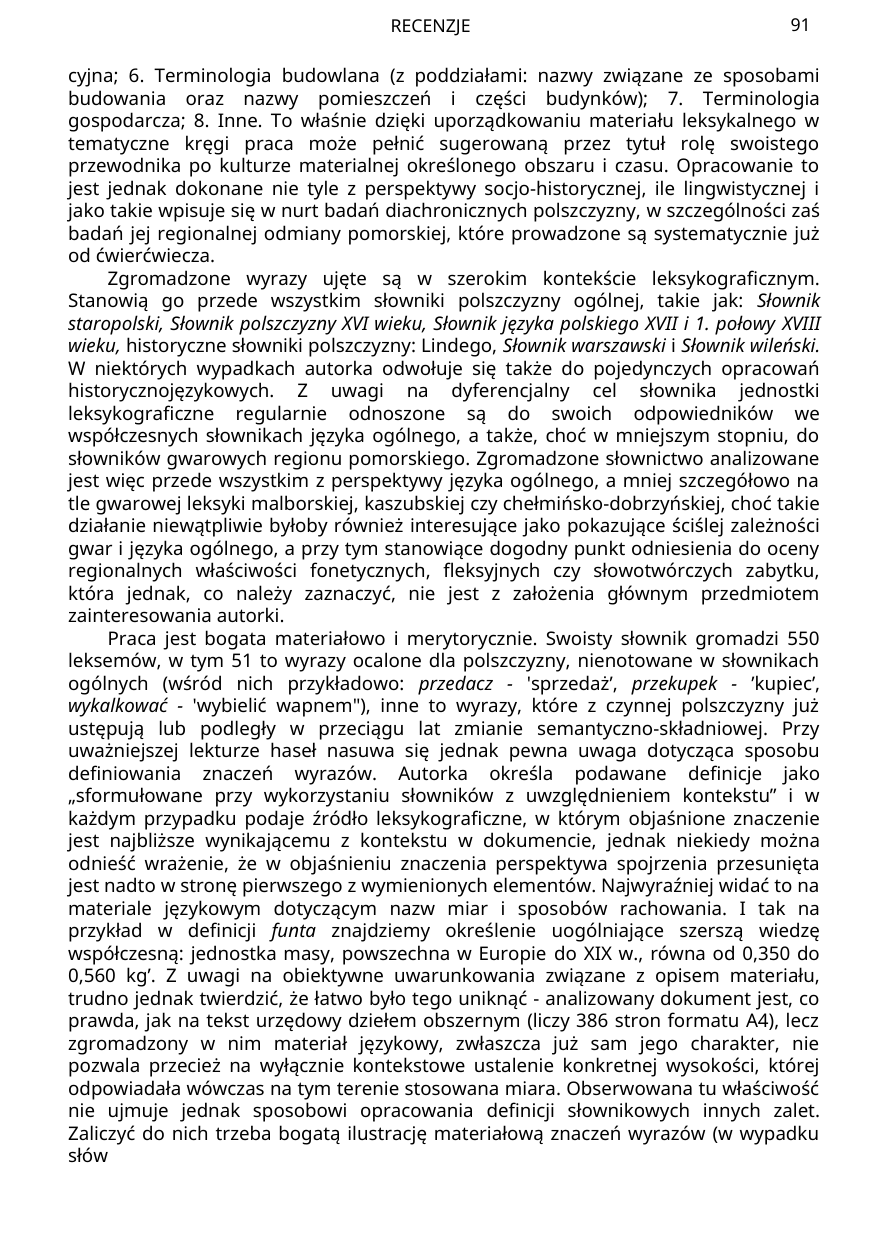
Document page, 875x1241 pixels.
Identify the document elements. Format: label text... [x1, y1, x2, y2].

text Praca jest bogata materiałowo i merytorycznie. Swoisty słownik gromadzi 550 leksemów, w tym 51 to wyrazy ocalone dla polszczyzny, nienotowane w słownikach ogólnych (wśród nich przykładowo: przedacz - 'sprzedaż’, przekupek - ’kupiec’, wykalkować - 'wybielić wapnem"), inne to wyrazy, które z czynnej polszczyzny już ustępują lub podległy w przeciągu lat zmianie semantyczno-składniowej. Przy uważniejszej lekturze haseł nasuwa się jednak pewna uwaga dotycząca sposobu definiowania znaczeń wyrazów. Autorka określa podawane definicje jako „sformułowane przy wykorzystaniu słowników z uwzględnieniem kontekstu” i w każdym przypadku podaje źródło leksykograficzne, w którym objaśnione znaczenie jest najbliższe wynikającemu z kontekstu w dokumencie, jednak niekiedy można odnieść wrażenie, że w objaśnieniu znaczenia perspektywa spojrzenia przesunięta jest nadto w stronę pierwszego z wymienionych elementów. Najwyraźniej widać to na materiale językowym dotyczącym nazw miar i sposobów rachowania. I tak na przykład w definicji funta znajdziemy określenie uogólniające szerszą wiedzę współczesną: jednostka masy, powszechna w Europie do XIX w., równa od 0,350 do 0,560 kg’. Z uwagi na obiektywne uwarunkowania związane z opisem materiału, trudno jednak twierdzić, że łatwo było tego uniknąć - analizowany dokument jest, co prawda, jak na tekst urzędowy dziełem obszernym (liczy 386 stron formatu A4), lecz zgromadzony w nim materiał językowy, zwłaszcza już sam jego charakter, nie pozwala przecież na wyłącznie kontekstowe ustalenie konkretnej wysokości, której odpowiadała wówczas na tym terenie stosowana miara. Obserwowana tu właściwość nie ujmuje jednak sposobowi opracowania definicji słownikowych innych zalet. Zaliczyć do nich trzeba bogatą ilustrację materiałową znaczeń wyrazów (w wypadku słów [68, 627, 820, 1167]
text 91 [790, 18, 811, 35]
text Zgromadzone wyrazy ujęte są w szerokim kontekście leksykograficznym. Stanowią go przede wszystkim słowniki polszczyzny ogólnej, takie jak: Słownik staropolski, Słownik polszczyzny XVI wieku, Słownik języka polskiego XVII i 1. połowy XVIII wieku, historyczne słowniki polszczyzny: Lindego, Słownik warszawski i Słownik wileński. W niektórych wypadkach autorka odwołuje się także do pojedynczych opracowań historycznojęzykowych. Z uwagi na dyferencjalny cel słownika jednostki leksykograficzne regularnie odnoszone są do swoich odpowiedników we współczesnych słownikach języka ogólnego, a także, choć w mniejszym stopniu, do słowników gwarowych regionu pomorskiego. Zgromadzone słownictwo analizowane jest więc przede wszystkim z perspektywy języka ogólnego, a mniej szczegółowo na tle gwarowej leksyki malborskiej, kaszubskiej czy chełmińsko-dobrzyńskiej, choć takie działanie niewątpliwie byłoby również interesujące jako pokazujące ściślej zależności gwar i języka ogólnego, a przy tym stanowiące dogodny punkt odniesienia do oceny regionalnych właściwości fonetycznych, fleksyjnych czy słowotwórczych zabytku, która jednak, co należy zaznaczyć, nie jest z założenia głównym przedmiotem zainteresowania autorki. [68, 267, 820, 627]
text RECENZJE [390, 19, 471, 36]
text cyjna; 6. Terminologia budowlana (z poddziałami: nazwy związane ze sposobami budowania oraz nazwy pomieszczeń i części budynków); 7. Terminologia gospodarcza; 8. Inne. To właśnie dzięki uporządkowaniu materiału leksykalnego w tematyczne kręgi praca może pełnić sugerowaną przez tytuł rolę swoistego przewodnika po kulturze materialnej określonego obszaru i czasu. Opracowanie to jest jednak dokonane nie tyle z perspektywy socjo-historycznej, ile lingwistycznej i jako takie wpisuje się w nurt badań diachronicznych polszczyzny, w szczególności zaś badań jej regionalnej odmiany pomorskiej, które prowadzone są systematycznie już od ćwierćwiecza. [68, 65, 820, 267]
